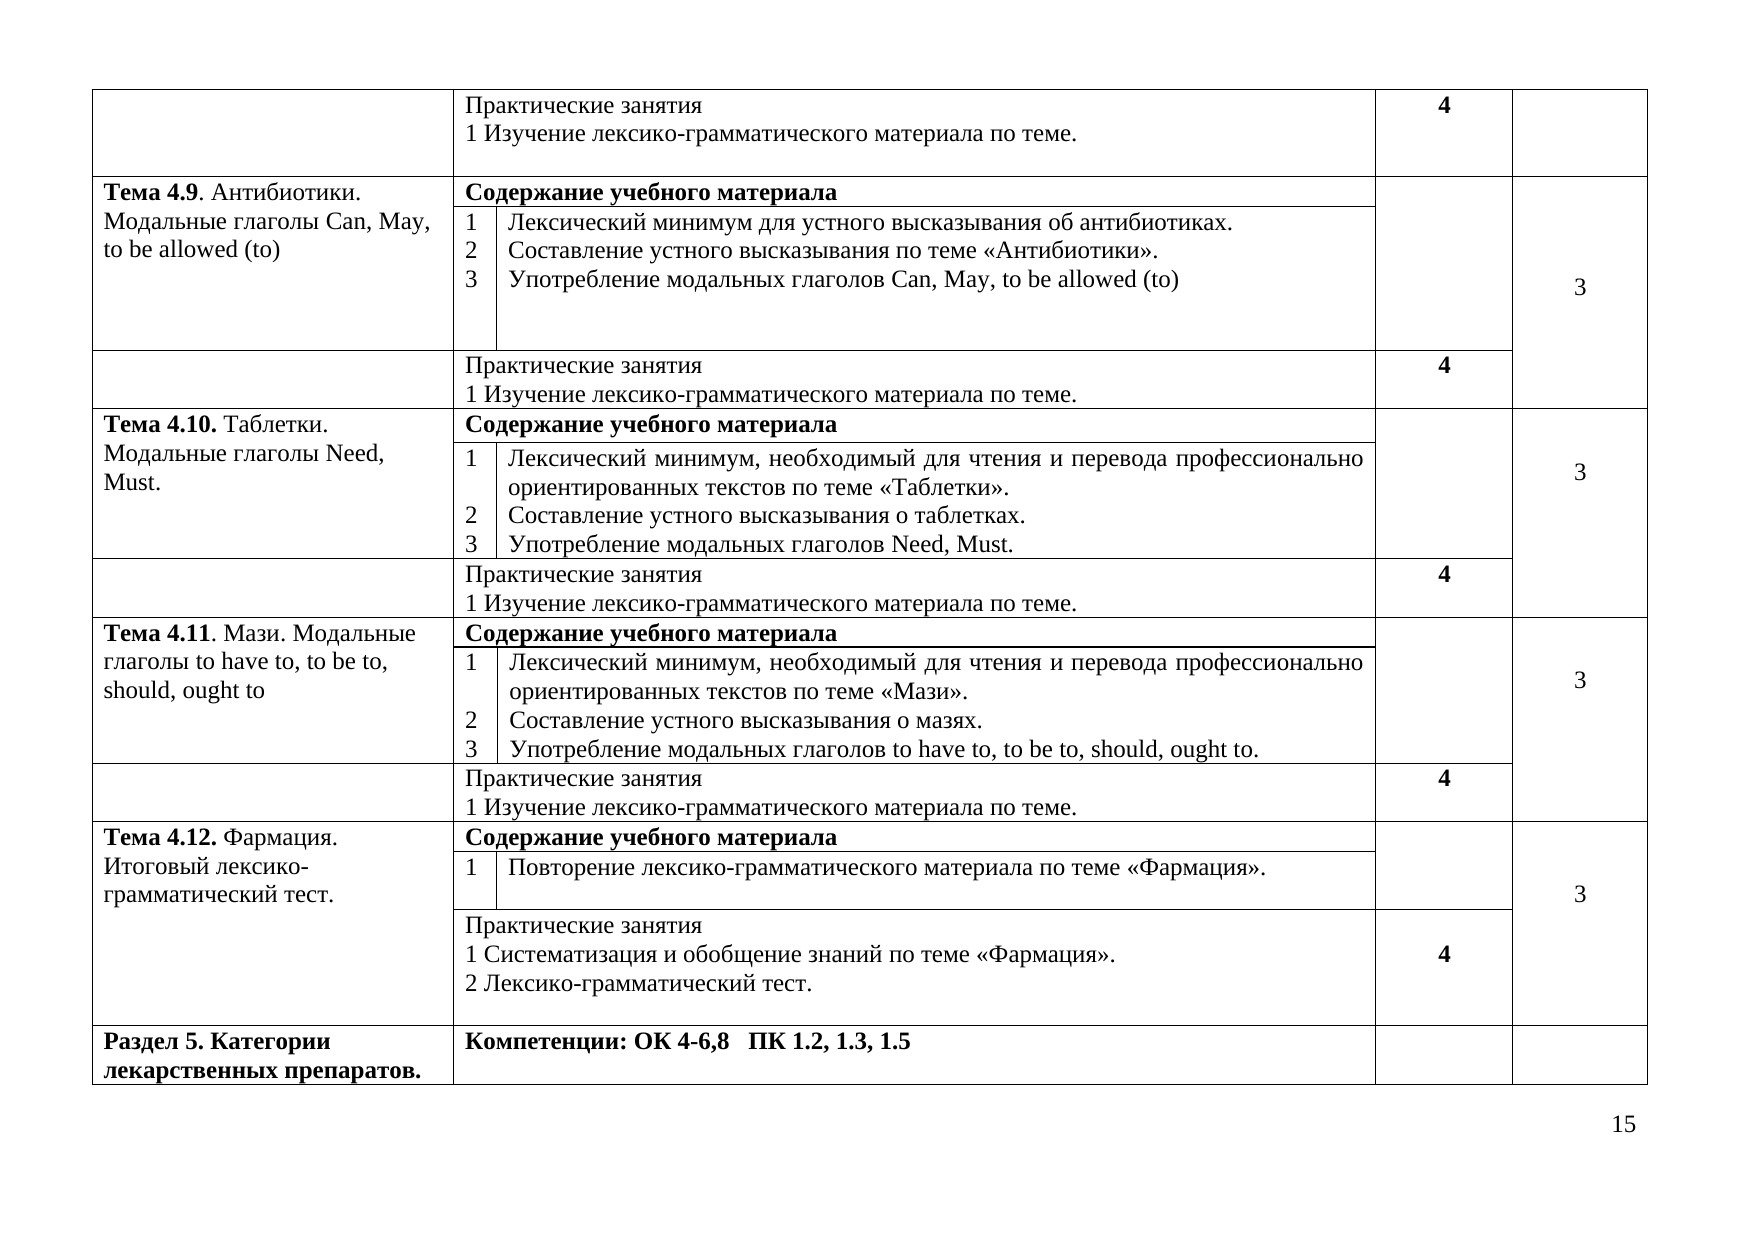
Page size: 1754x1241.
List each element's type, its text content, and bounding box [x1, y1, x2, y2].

table_cell 4 [1376, 90, 1512, 176]
table_cell Содержание учебного материала [454, 177, 1375, 206]
table_cell 4 [1376, 351, 1512, 408]
table_cell Лексический минимум, необходимый для чтения и перевода профессионально ориентированных текстов по теме «Мази». Составление устного высказывания о мазях. Употребление модальных глаголов to have to, to be to, should, ought to. [498, 648, 1375, 762]
table_cell [1376, 822, 1512, 909]
table_cell 1 2 3 [454, 443, 496, 558]
table_cell Раздел 5. Категории лекарственных препаратов. [93, 1026, 453, 1084]
table_cell 1 2 3 [454, 648, 497, 762]
table_cell [1513, 90, 1647, 176]
table_cell 4 [1376, 559, 1512, 617]
table_cell [93, 351, 453, 408]
table_cell [93, 90, 453, 176]
table_cell 4 [1376, 764, 1512, 821]
table_cell [1376, 409, 1512, 558]
table_cell Практические занятия 1 Изучение лексико-грамматического материала по теме. [454, 90, 1375, 176]
table_cell Лексический минимум, необходимый для чтения и перевода профессионально ориентированных текстов по теме «Таблетки». Составление устного высказывания о таблетках. Употребление модальных глаголов Need, Must. [497, 443, 1375, 558]
table_cell 1 [454, 852, 496, 909]
table_cell Содержание учебного материала [454, 409, 1375, 442]
table_cell 3 [1513, 409, 1647, 617]
table_cell [93, 559, 453, 617]
table_cell 4 [1376, 910, 1512, 1025]
table_cell 3 [1513, 177, 1647, 408]
table_cell Повторение лексико-грамматического материала по теме «Фармация». [497, 852, 1375, 909]
table_cell [1376, 177, 1512, 349]
table_cell Содержание учебного материала [454, 822, 1375, 851]
table_cell [1513, 1026, 1647, 1084]
table_cell Практические занятия 1 Систематизация и обобщение знаний по теме «Фармация». 2 Лексико-грамматический тест. [454, 910, 1375, 1025]
table_cell Практические занятия 1 Изучение лексико-грамматического материала по теме. [454, 559, 1375, 617]
table_cell [93, 764, 453, 821]
table_cell Содержание учебного материала [454, 618, 1375, 646]
table_cell Тема 4.12. Фармация. Итоговый лексико-грамматический тест. [93, 822, 453, 1025]
table_cell Компетенции: ОК 4-6,8 ПК 1.2, 1.3, 1.5 [454, 1026, 1375, 1084]
table_cell [1376, 1026, 1512, 1084]
table_cell [1376, 618, 1512, 762]
table_cell Тема 4.9. Антибиотики. Модальные глаголы Can, May, to be allowed (to) [93, 177, 453, 349]
table_cell 1 2 3 [454, 207, 496, 349]
table_cell Лексический минимум для устного высказывания об антибиотиках. Составление устного высказывания по теме «Антибиотики». Употребление модальных глаголов Can, May, to be allowed (to) [497, 207, 1375, 349]
table_cell 3 [1513, 822, 1647, 1025]
table_cell Тема 4.10. Таблетки. Модальные глаголы Need, Must. [93, 409, 453, 558]
table_cell Практические занятия 1 Изучение лексико-грамматического материала по теме. [454, 764, 1375, 821]
table_cell Практические занятия 1 Изучение лексико-грамматического материала по теме. [454, 351, 1375, 408]
table_cell Тема 4.11. Мази. Модальные глаголы to have to, to be to, should, ought to [93, 618, 453, 762]
table_cell 3 [1513, 618, 1647, 821]
